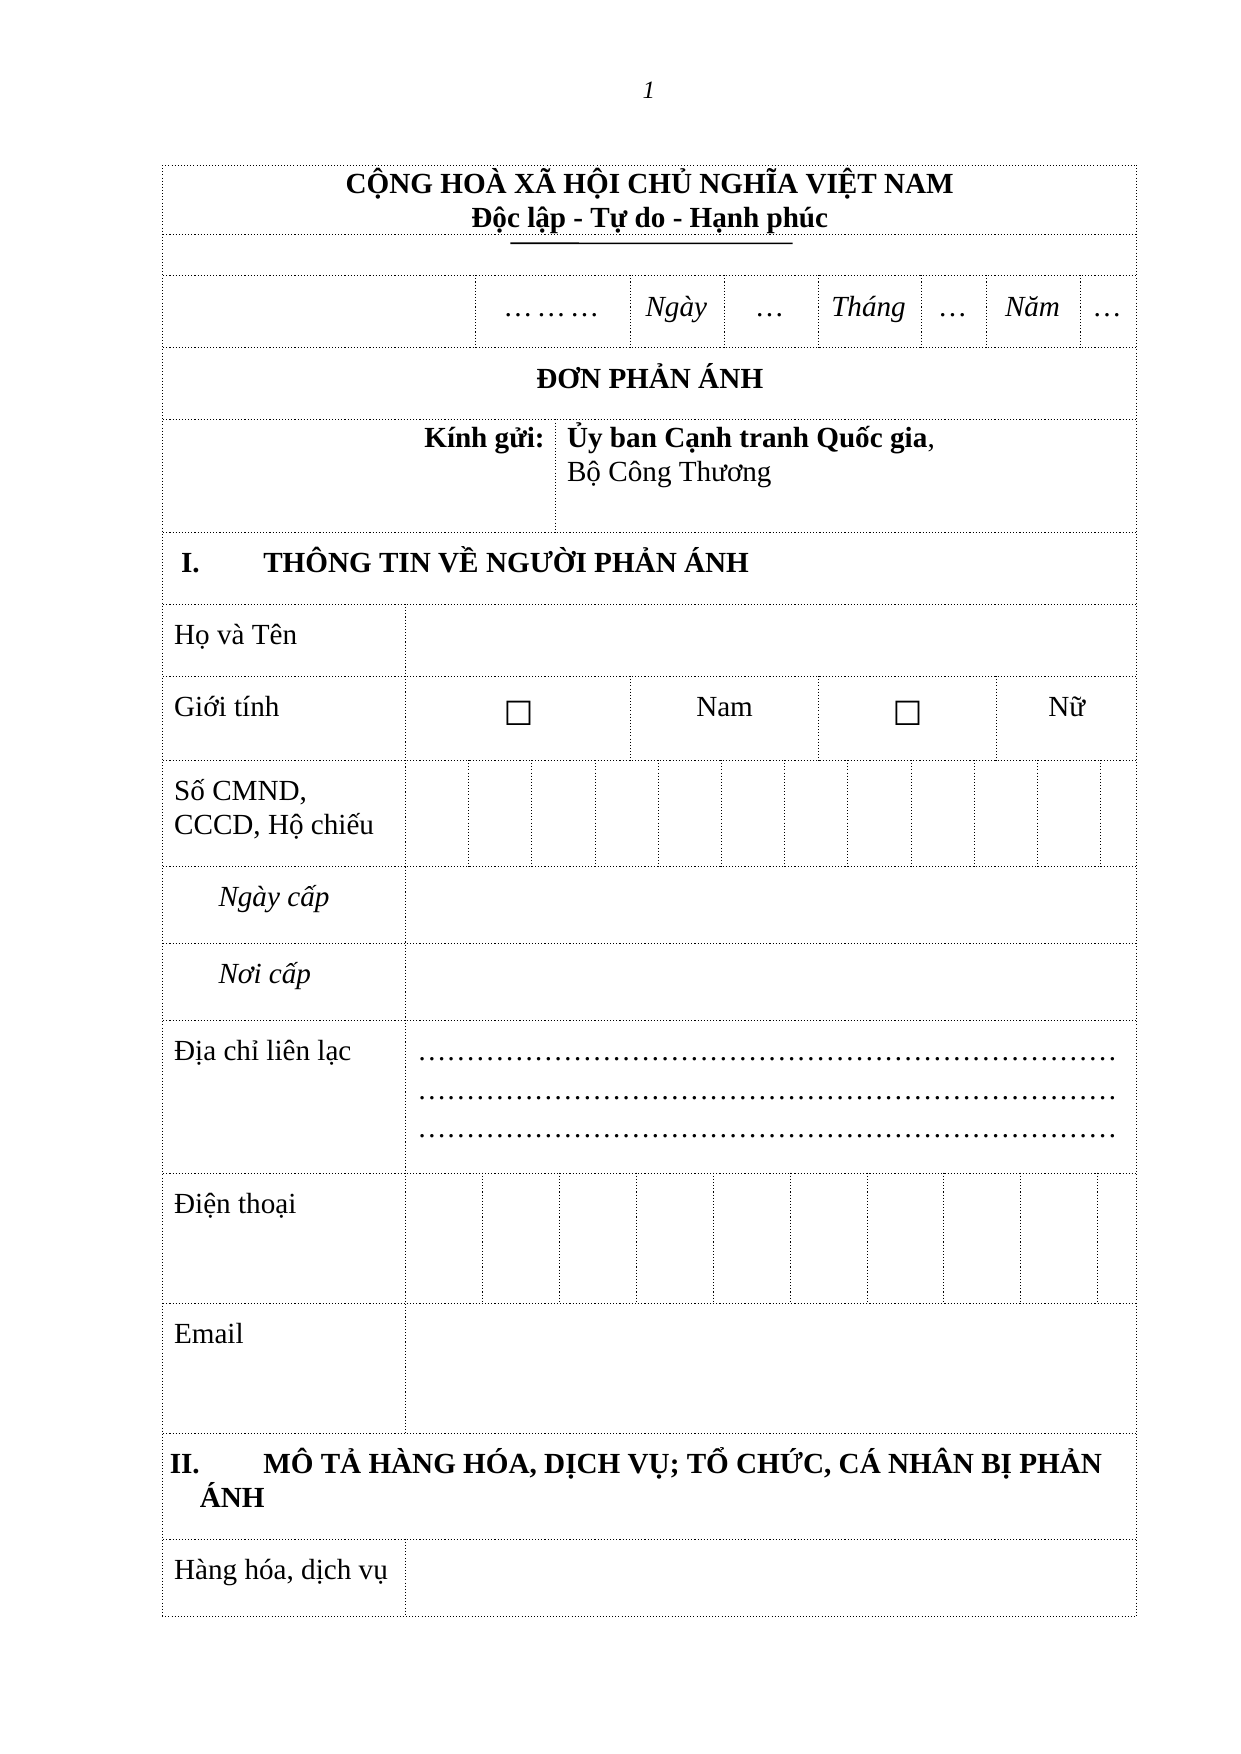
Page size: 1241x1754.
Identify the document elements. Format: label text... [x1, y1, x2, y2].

table_cell [848, 760, 911, 866]
table_cell Nơi cấp [163, 943, 406, 1020]
table_cell [974, 760, 1037, 866]
table_header CỘNG HOÀ XÃ HỘI CHỦ NGHĨA VIỆT NAM Độc lập - Tự do - Hạnh phúc [163, 165, 1137, 234]
table_cell [532, 760, 595, 866]
table_cell … [1081, 275, 1137, 347]
table_cell [790, 1173, 867, 1303]
table_cell Giới tính [163, 676, 406, 760]
table_cell Kính gửi: [163, 419, 556, 532]
table_cell Hàng hóa, dịch vụ [163, 1539, 406, 1616]
table_cell [659, 760, 721, 866]
table_cell [406, 866, 1137, 943]
table_cell [1098, 1173, 1137, 1303]
table_cell Nam [631, 676, 818, 760]
table_cell Ủy ban Cạnh tranh Quốc gia, Bộ Công Thương [556, 419, 1137, 532]
table_cell [406, 760, 469, 866]
table_cell Nữ [996, 676, 1137, 760]
table_cell [1038, 760, 1101, 866]
table_cell Ngày cấp [163, 866, 406, 943]
table_cell Tháng [818, 275, 921, 347]
table_cell … [724, 275, 818, 347]
table_cell [406, 1539, 1137, 1616]
table_cell [867, 1173, 944, 1303]
table_cell [721, 760, 785, 866]
table_cell Năm [987, 275, 1081, 347]
table_cell Ngày [631, 275, 724, 347]
table_cell [483, 1173, 559, 1303]
table_cell [944, 1173, 1021, 1303]
table_cell … [921, 275, 987, 347]
table_cell [469, 760, 532, 866]
table_cell [406, 604, 1137, 676]
table_cell [911, 760, 974, 866]
table_cell Email [163, 1303, 406, 1433]
table_cell Số CMND, CCCD, Hộ chiếu [163, 760, 406, 866]
table_cell ……………………………………………………………………………………………………………………………………………………………………………………………… [406, 1020, 1137, 1173]
table_cell [163, 275, 475, 347]
table_cell Địa chỉ liên lạc [163, 1020, 406, 1173]
table_cell THÔNG TIN VỀ NGƯỜI PHẢN ÁNH [163, 532, 1137, 604]
table_cell Họ và Tên [163, 604, 406, 676]
table_cell Điện thoại [163, 1173, 406, 1303]
table_cell [785, 760, 848, 866]
table_cell [406, 1173, 483, 1303]
table_cell MÔ TẢ HÀNG HÓA, DỊCH VỤ; TỔ CHỨC, CÁ NHÂN BỊ PHẢN ÁNH [163, 1433, 1137, 1539]
table_cell [1021, 1173, 1098, 1303]
table_cell [713, 1173, 790, 1303]
table_cell [406, 1303, 1137, 1433]
table_cell [595, 760, 659, 866]
table_cell … … … [475, 275, 631, 347]
table_cell [636, 1173, 713, 1303]
table_cell [163, 234, 1137, 275]
table_cell [406, 943, 1137, 1020]
table_cell [560, 1173, 636, 1303]
table_cell [1101, 760, 1137, 866]
table_cell ĐƠN PHẢN ÁNH [163, 347, 1137, 419]
